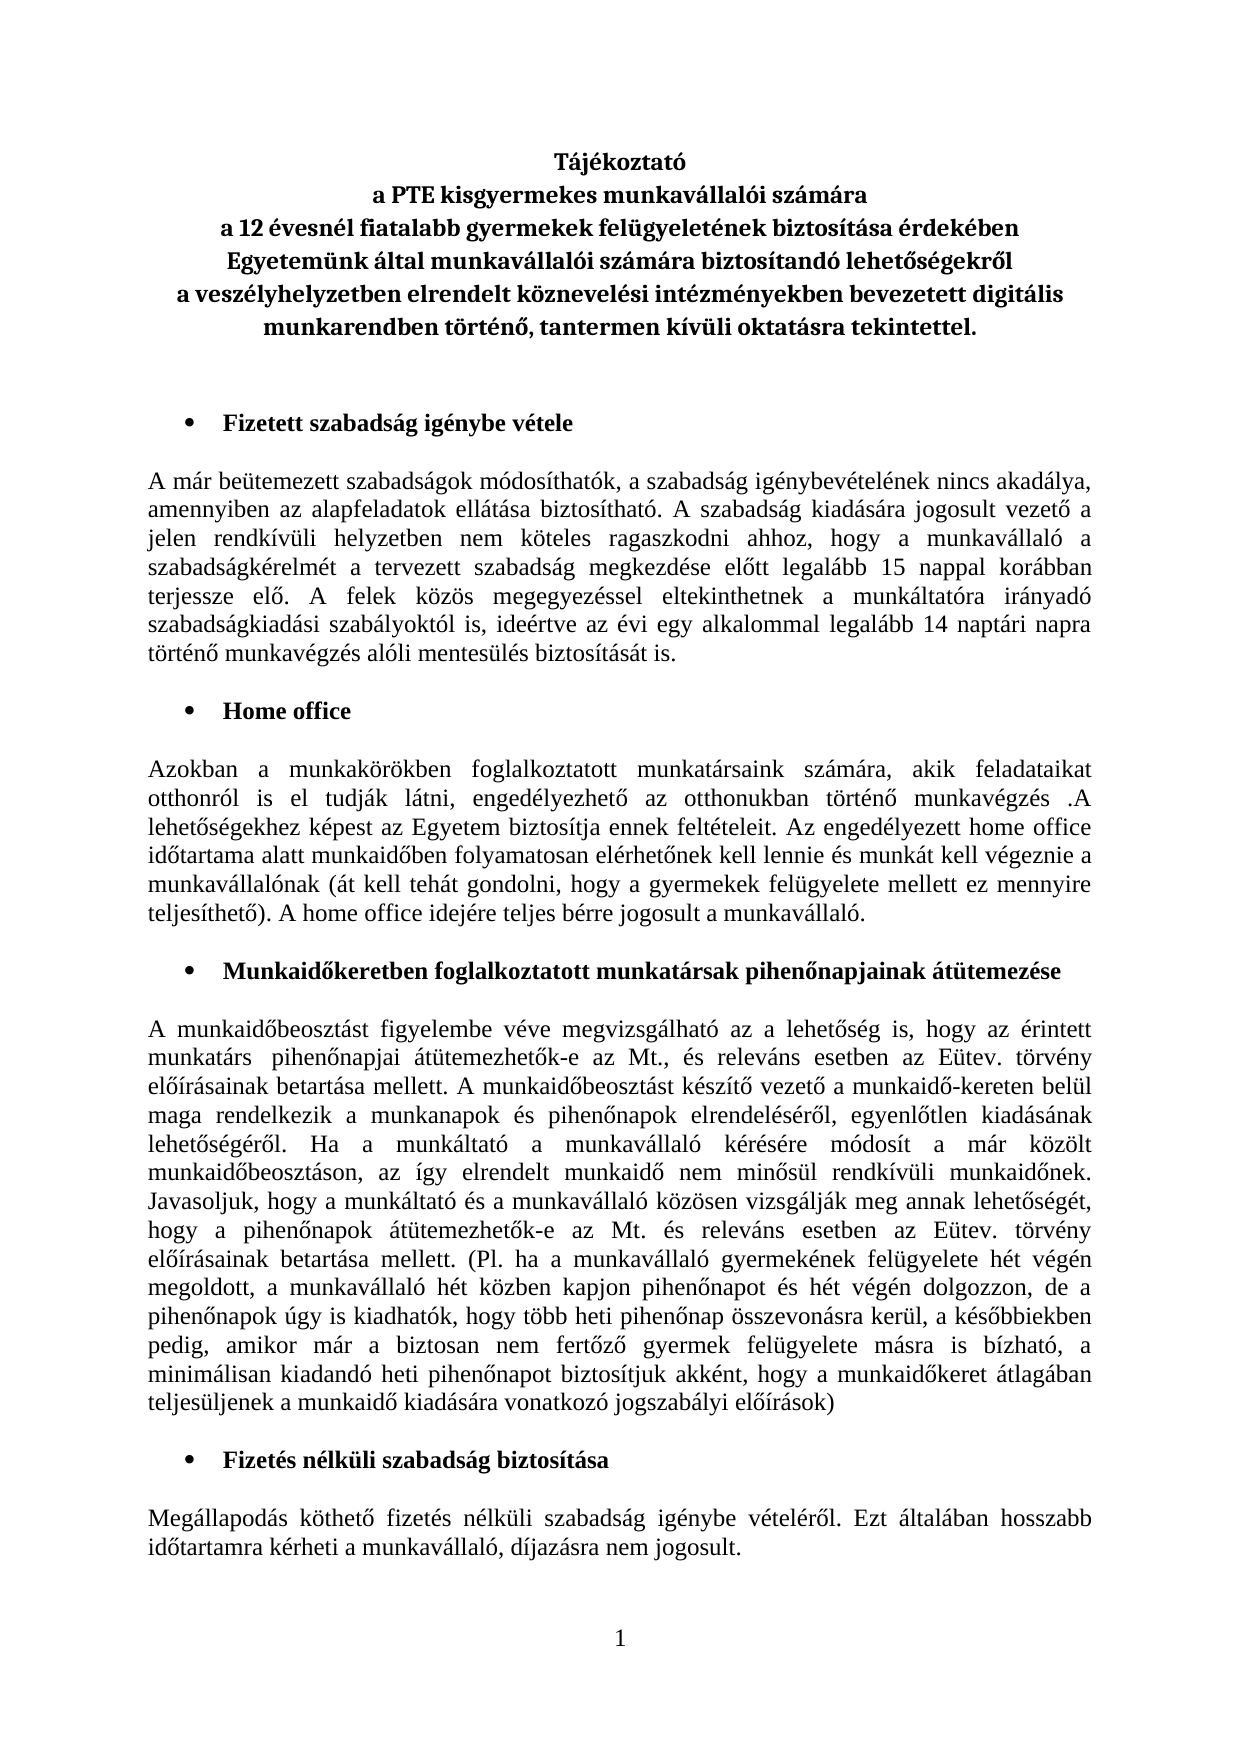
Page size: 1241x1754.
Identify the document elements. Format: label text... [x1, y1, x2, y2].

list Munkaidőkeretben foglalkoztatott munkatársak pihenőnapjainak átütemezése [185, 956, 1093, 984]
text A munkaidőbeosztást figyelembe véve megvizsgálható az a lehetőség is, hogy az érintett munkatárs pihenőnapjai átütemezhetők-e az Mt., és releváns esetben az Eütev. törvény előírásainak betartása mellett. A munkaidőbeosztást készítő vezető a munkaidő-kereten belül maga rendelkezik a munkanapok és pihenőnapok elrendeléséről, egyenlőtlen kiadásának lehetőségéről. Ha a munkáltató a munkavállaló kérésére módosít a már közölt munkaidőbeosztáson, az így elrendelt munkaidő nem minősül rendkívüli munkaidőnek. Javasoljuk, hogy a munkáltató és a munkavállaló közösen vizsgálják meg annak lehetőségét, hogy a pihenőnapok átütemezhetők-e az Mt. és releváns esetben az Eütev. törvény előírásainak betartása mellett. (Pl. ha a munkavállaló gyermekének felügyelete hét végén megoldott, a munkavállaló hét közben kapjon pihenőnapot és hét végén dolgozzon, de a pihenőnapok úgy is kiadhatók, hogy több heti pihenőnap összevonásra kerül, a későbbiekben pedig, amikor már a biztosan nem fertőző gyermek felügyelete másra is bízható, a minimálisan kiadandó heti pihenőnapot biztosítjuk akként, hogy a munkaidőkeret átlagában teljesüljenek a munkaidő kiadására vonatkozó jogszabályi előírások) [148, 1014, 1093, 1416]
text a veszélyhelyzetben elrendelt köznevelési intézményekben bevezetett digitális munkarendben történő, tantermen kívüli oktatásra tekintettel. [148, 280, 1093, 341]
list Fizetés nélküli szabadság biztosítása [185, 1445, 1093, 1474]
text a 12 évesnél fiatalabb gyermekek felügyeletének biztosítása érdekében [148, 214, 1093, 242]
list Fizetett szabadság igénybe vétele [185, 408, 1093, 437]
text a PTE kisgyermekes munkavállalói számára [148, 181, 1093, 209]
text Azokban a munkakörökben foglalkoztatott munkatársaink számára, akik feladataikat otthonról is el tudják látni, engedélyezhető az otthonukban történő munkavégzés .A lehetőségekhez képest az Egyetem biztosítja ennek feltételeit. Az engedélyezett home office időtartama alatt munkaidőben folyamatosan elérhetőnek kell lennie és munkát kell végeznie a munkavállalónak (át kell tehát gondolni, hogy a gyermekek felügyelete mellett ez mennyire teljesíthető). A home office idejére teljes bérre jogosult a munkavállaló. [148, 754, 1093, 927]
text Egyetemünk által munkavállalói számára biztosítandó lehetőségekről [148, 247, 1093, 275]
list Home office [185, 696, 1093, 725]
text Megállapodás köthető fizetés nélküli szabadság igénybe vételéről. Ezt általában hosszabb időtartamra kérheti a munkavállaló, díjazásra nem jogosult. [148, 1503, 1093, 1561]
text Tájékoztató [148, 148, 1093, 176]
text A már beütemezett szabadságok módosíthatók, a szabadság igénybevételének nincs akadálya, amennyiben az alapfeladatok ellátása biztosítható. A szabadság kiadására jogosult vezető a jelen rendkívüli helyzetben nem köteles ragaszkodni ahhoz, hogy a munkavállaló a szabadságkérelmét a tervezett szabadság megkezdése előtt legalább 15 nappal korábban terjessze elő. A felek közös megegyezéssel eltekinthetnek a munkáltatóra irányadó szabadságkiadási szabályoktól is, ideértve az évi egy alkalommal legalább 14 naptári napra történő munkavégzés alóli mentesülés biztosítását is. [148, 466, 1093, 667]
